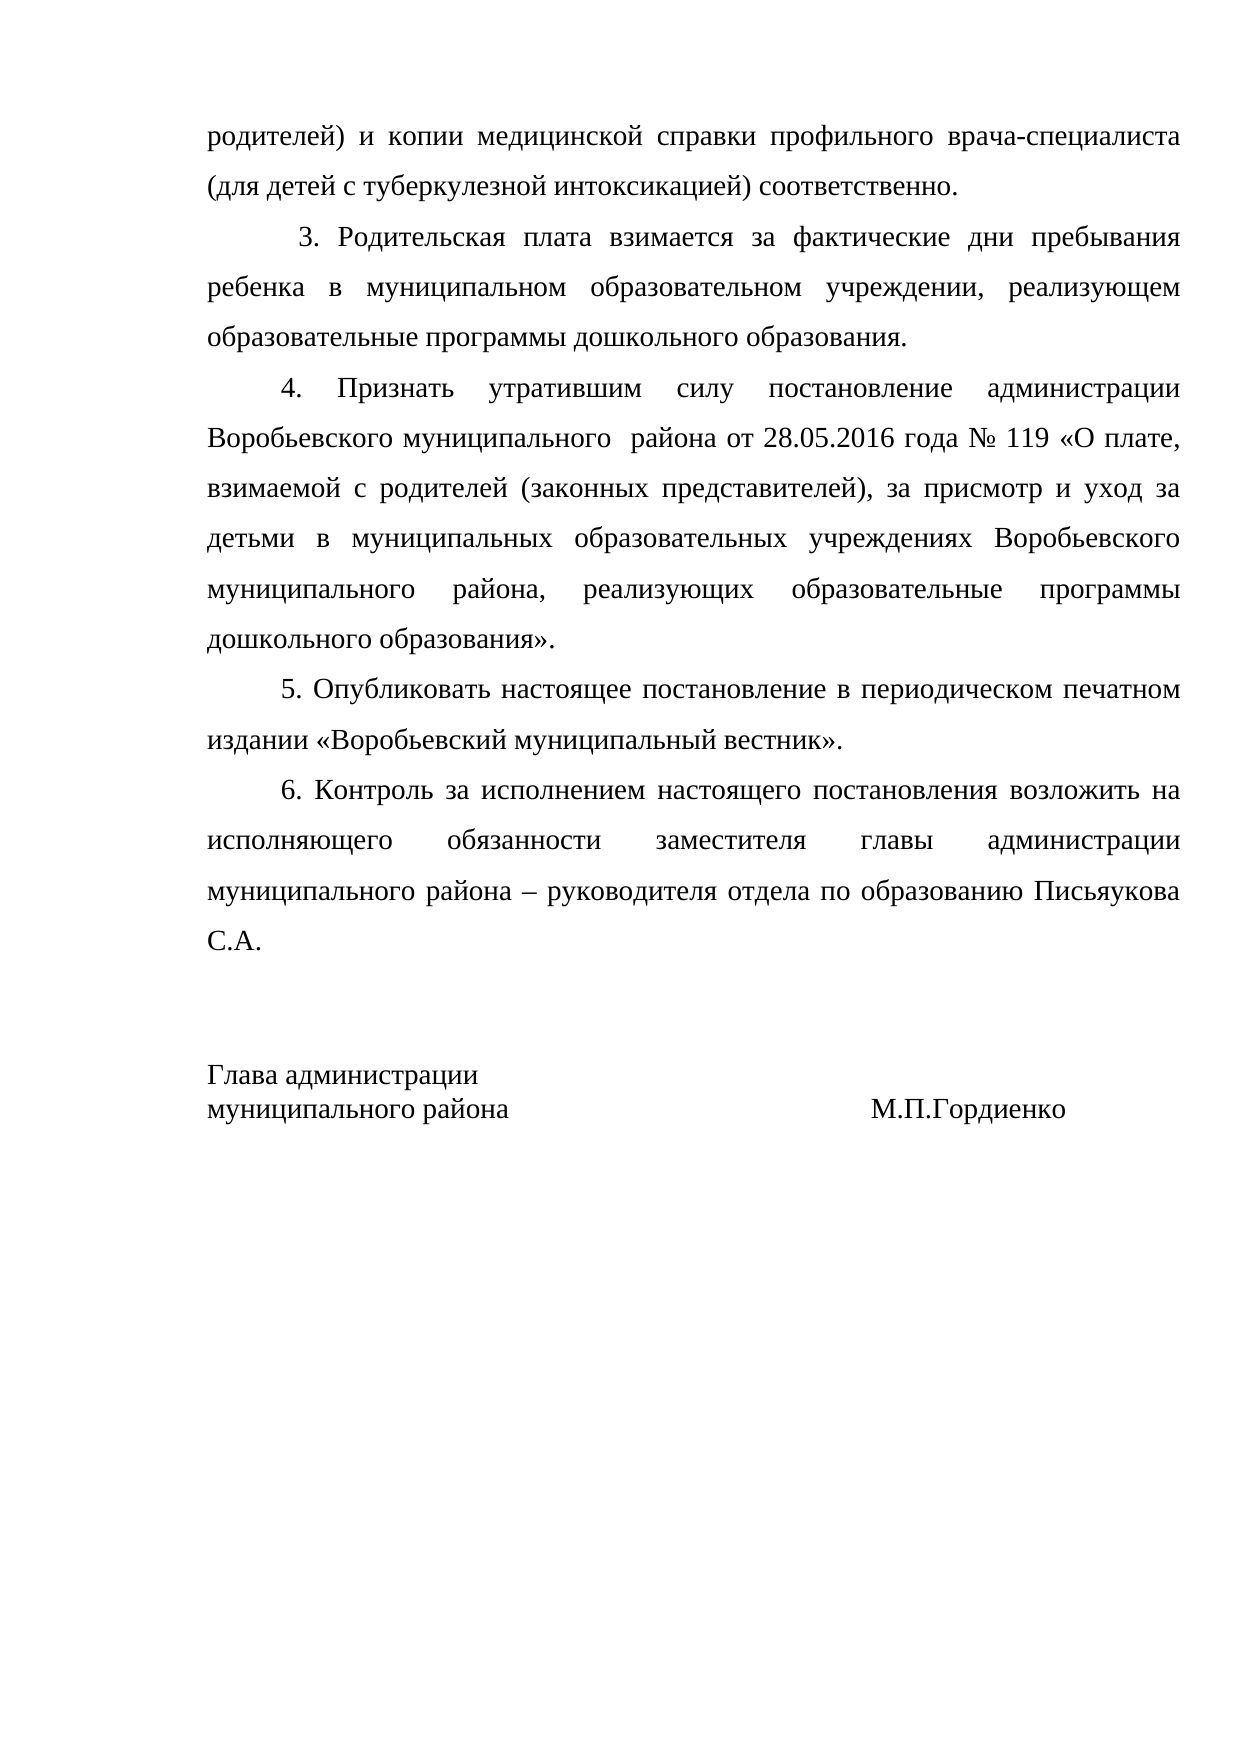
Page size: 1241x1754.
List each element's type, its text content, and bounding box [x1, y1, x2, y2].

text 6. Контроль за исполнением настоящего постановления возложить на исполняющего обязанности заместителя главы администрации муниципального района – руководителя отдела по образованию Письяукова С.А. [207, 772, 1181, 957]
text Глава администрации [207, 1057, 1181, 1091]
text 5. Опубликовать настоящее постановление в периодическом печатном издании «Воробьевский муниципальный вестник». [207, 672, 1181, 755]
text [207, 118, 1181, 202]
text 3. Родительская плата взимается за фактические дни пребывания ребенка в муниципальном образовательном учреждении, реализующем образовательные программы дошкольного образования. [207, 219, 1181, 353]
text муниципального района М.П.Гордиенко [207, 1091, 1181, 1124]
text 4. Признать утратившим силу постановление администрации Воробьевского муниципального района от 28.05.2016 года № 119 «О плате, взимаемой с родителей (законных представителей), за присмотр и уход за детьми в муниципальных образовательных учреждениях Воробьевского муниципального района, реализующих образовательные программы дошкольного образования». [207, 370, 1181, 655]
